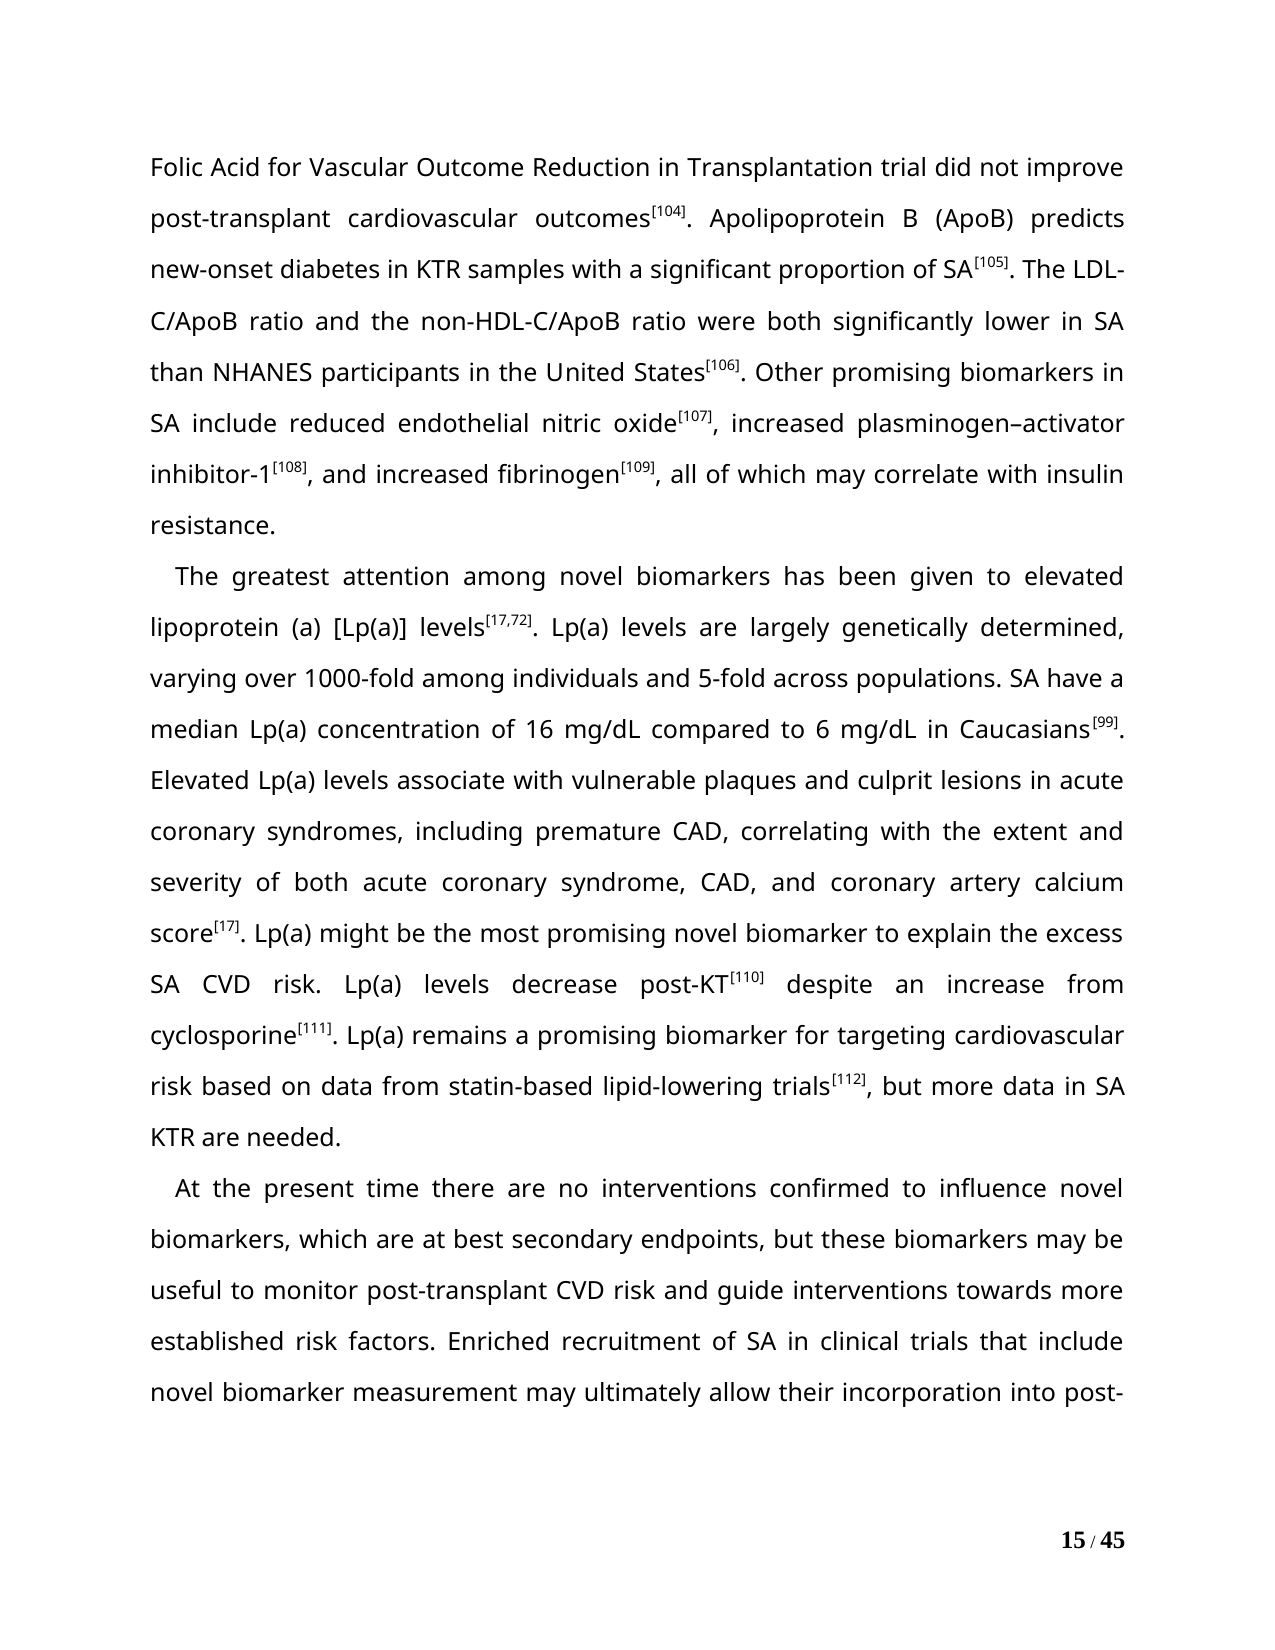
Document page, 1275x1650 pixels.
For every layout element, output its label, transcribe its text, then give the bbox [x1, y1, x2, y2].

text The greatest attention among novel biomarkers has been given to elevated lipoprotein (a) [Lp(a)] levels[17,72]. Lp(a) levels are largely genetically determined, varying over 1000-fold among individuals and 5-fold across populations. SA have a median Lp(a) concentration of 16 mg/dL compared to 6 mg/dL in Caucasians[99]. Elevated Lp(a) levels associate with vulnerable plaques and culprit lesions in acute coronary syndromes, including premature CAD, correlating with the extent and severity of both acute coronary syndrome, CAD, and coronary artery calcium score[17]. Lp(a) might be the most promising novel biomarker to explain the excess SA CVD risk. Lp(a) levels decrease post-KT[110] despite an increase from cyclosporine[111]. Lp(a) remains a promising biomarker for targeting cardiovascular risk based on data from statin-based lipid-lowering trials[112], but more data in SA KTR are needed. [150, 558, 1125, 1154]
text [150, 150, 1125, 541]
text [150, 1171, 1125, 1409]
